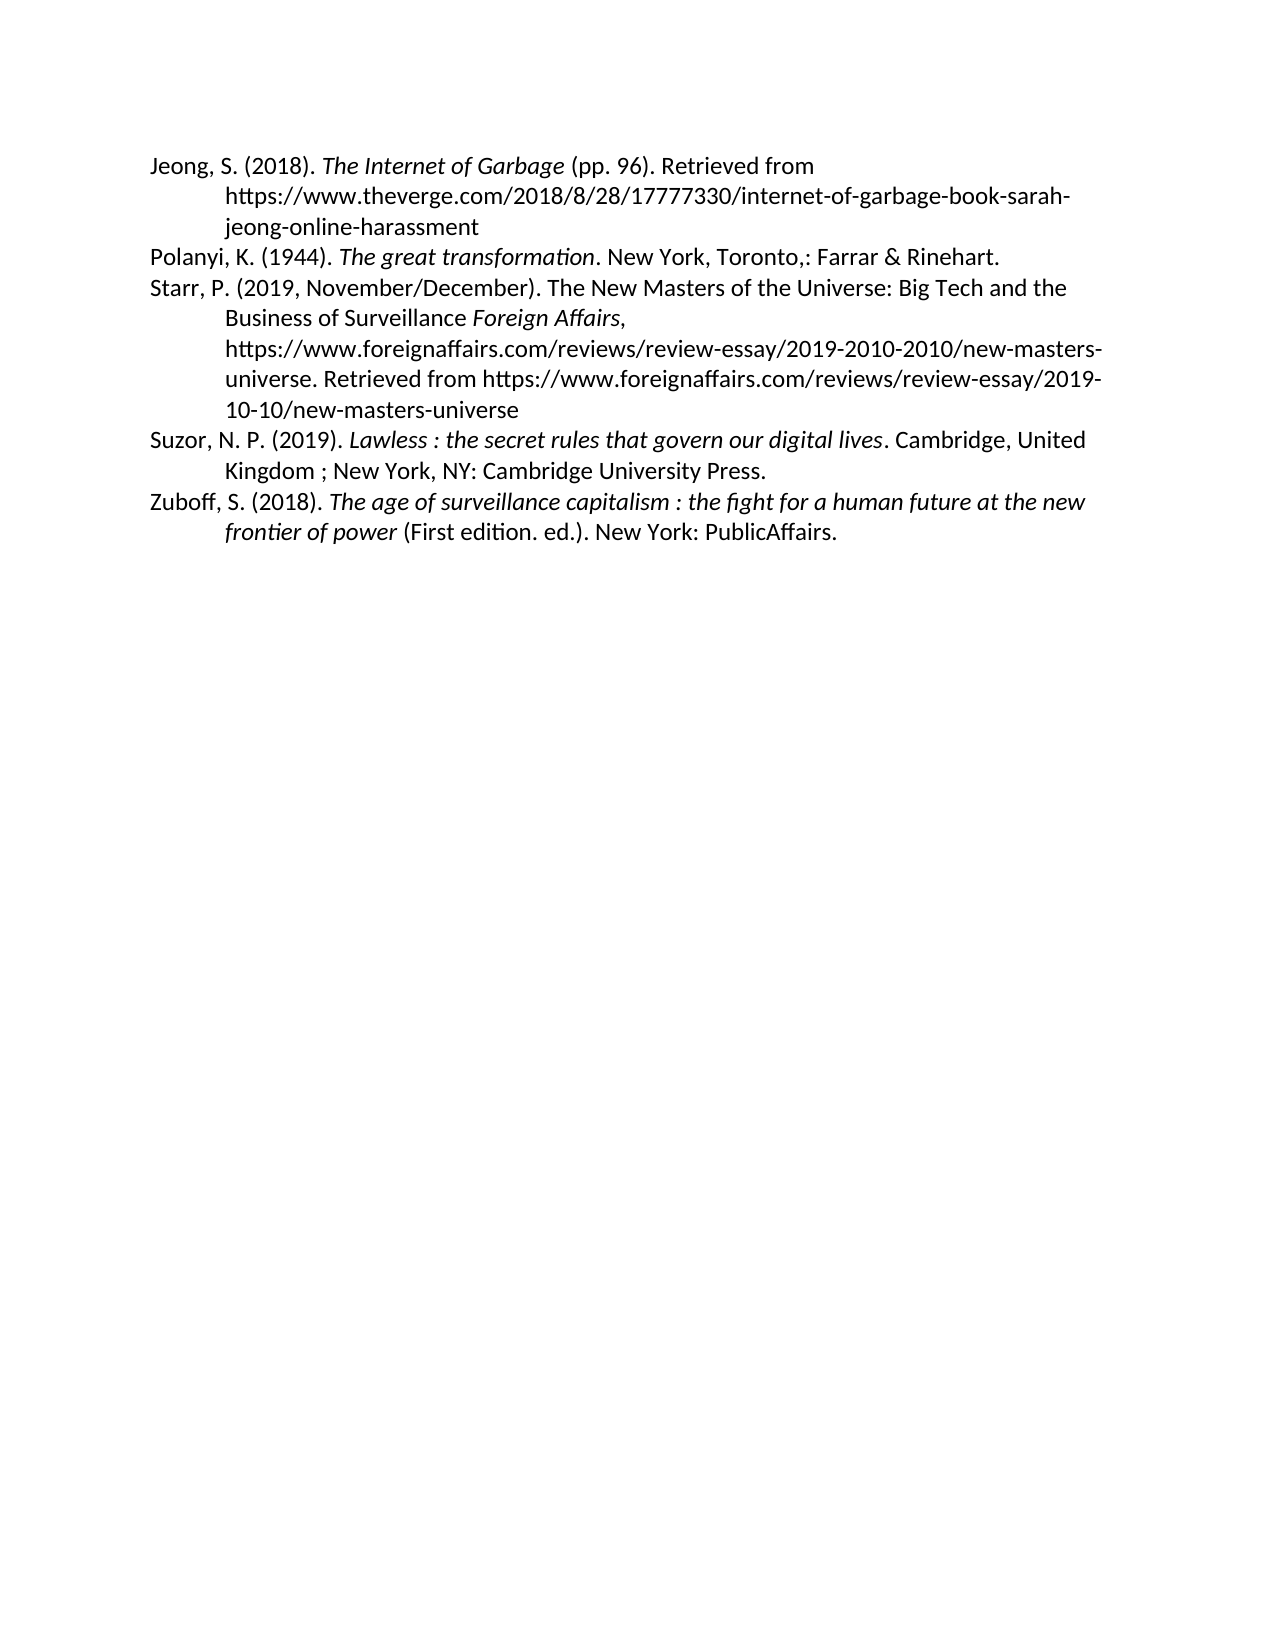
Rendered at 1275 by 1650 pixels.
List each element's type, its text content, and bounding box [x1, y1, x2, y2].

text Suzor, N. P. (2019). Lawless : the secret rules that govern our digital lives. Cambridge, United Kingdom ; New York, NY: Cambridge University Press. [150, 425, 1125, 486]
text Jeong, S. (2018). The Internet of Garbage (pp. 96). Retrieved from https://www.theverge.com/2018/8/28/17777330/internet-of-garbage-book-sarah-jeong-online-harassment [150, 150, 1125, 242]
text Polanyi, K. (1944). The great transformation. New York, Toronto,: Farrar & Rinehart. [150, 242, 1125, 272]
text Starr, P. (2019, November/December). The New Masters of the Universe: Big Tech and the Business of Surveillance Foreign Affairs, https://www.foreignaffairs.com/reviews/review-essay/2019-2010-2010/new-masters-universe. Retrieved from https://www.foreignaffairs.com/reviews/review-essay/2019-10-10/new-masters-universe [150, 272, 1125, 425]
text Zuboff, S. (2018). The age of surveillance capitalism : the fight for a human future at the new frontier of power (First edition. ed.). New York: PublicAffairs. [150, 486, 1125, 547]
